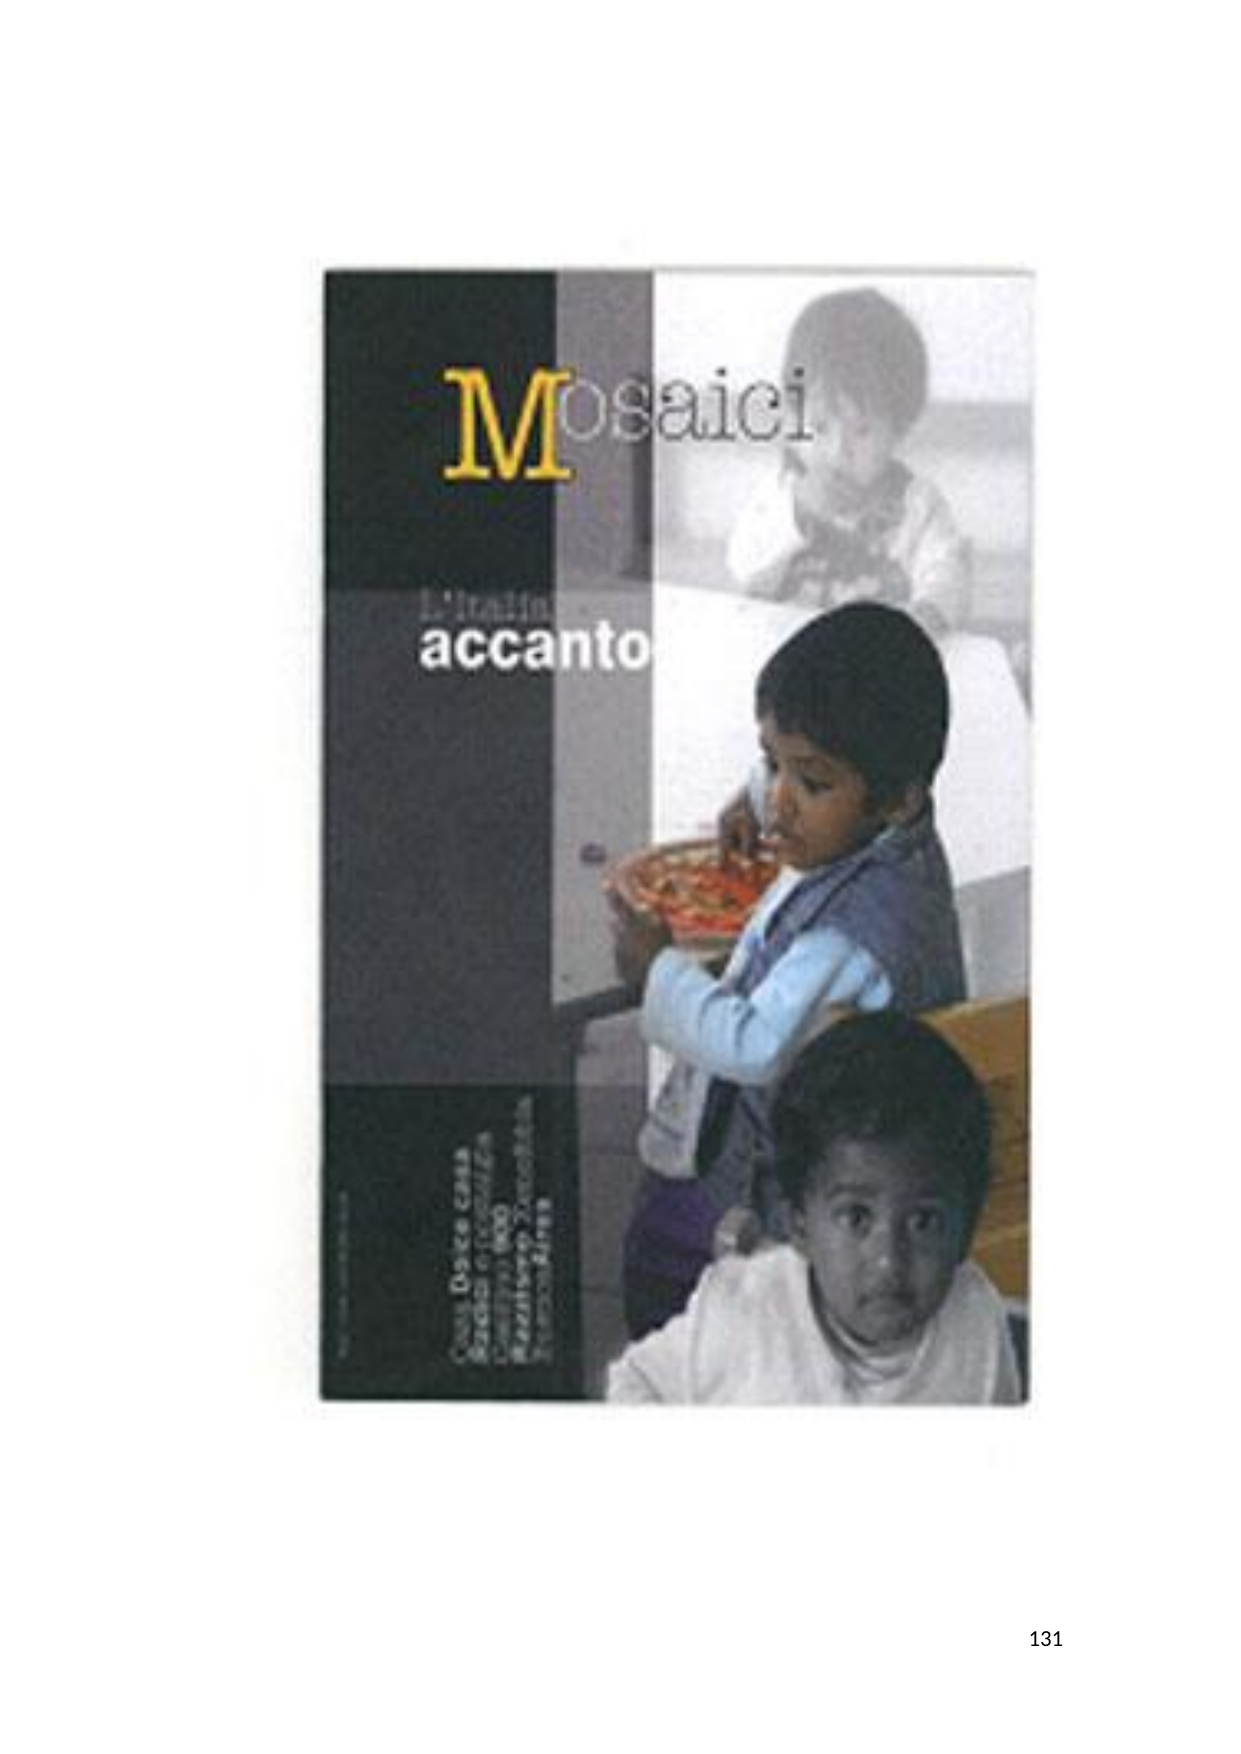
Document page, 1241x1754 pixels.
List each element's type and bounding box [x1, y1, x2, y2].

picture [251, 206, 1092, 1467]
